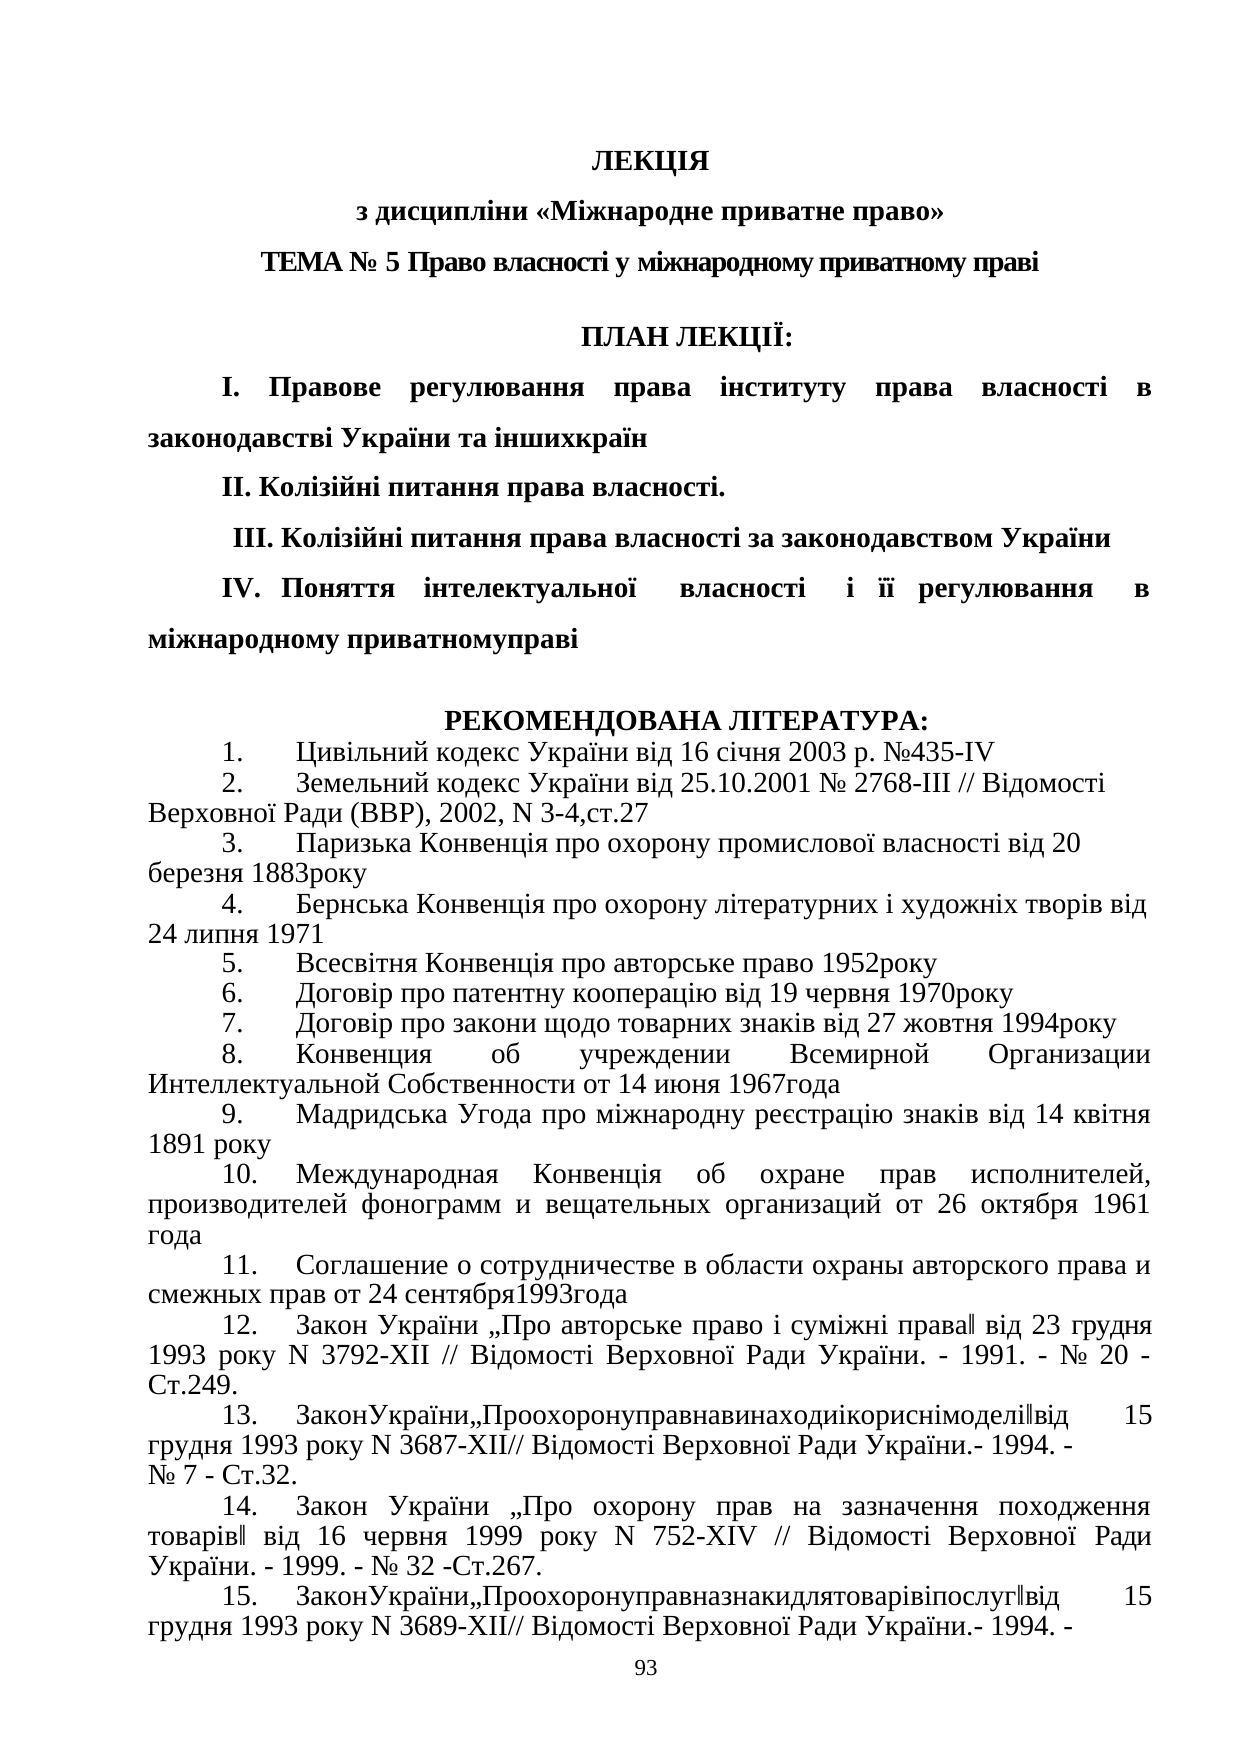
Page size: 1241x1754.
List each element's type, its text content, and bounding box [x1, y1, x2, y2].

text І. Правове регулювання права інституту права власності в законодавстві України та іншихкраїн [148, 369, 1152, 453]
list Мадридська Угода про міжнародну реєстрацію знаків від 14 квітня 1891 року [148, 1099, 1152, 1160]
list ЗаконУкраїни„Проохоронуправназнакидлятоварівіпослуг‖від 15 грудня 1993 року N 3689-XII// Відомості Верховної Ради України.- 1994. - [148, 1582, 1152, 1642]
text № 7 - Ст.32. [148, 1461, 1165, 1490]
list Закон України „Про авторське право і суміжні права‖ від 23 грудня 1993 року N 3792-XII // Відомості Верховної Ради України. - 1991. - № 20 - Ст.249. [148, 1310, 1152, 1401]
list Договір про патентну кооперацію від 19 червня 1970року [221, 978, 1165, 1008]
text ІV. Поняття інтелектуальної власності і її регулювання в міжнародному приватномуправі [148, 571, 1152, 654]
text ІІ. Колізійні питання права власності. [221, 470, 1165, 503]
list Цивільний кодекс України від 16 січня 2003 р. №435-ІV [221, 737, 1165, 767]
list ЗаконУкраїни„Проохоронуправнавинаходиікориснімоделі‖від 15 грудня 1993 року N 3687-XII// Відомості Верховної Ради України.- 1994. - [148, 1401, 1152, 1461]
list Соглашение о сотрудничестве в области охраны авторского права и смежных прав от 24 сентября1993года [148, 1251, 1152, 1310]
list Всесвітня Конвенція про авторське право 1952року [221, 949, 1165, 978]
list Земельний кодекс України від 25.10.2001 № 2768-ІІІ // Відомості Верховної Ради (ВВР), 2002, N 3-4,ст.27 [148, 768, 1152, 829]
text ТЕМА № 5 Право власності у міжнародному приватному праві [150, 244, 1151, 277]
text РЕКОМЕНДОВАНА ЛІТЕРАТУРА: [215, 706, 1159, 737]
list Международная Конвенція об охране прав исполнителей, производителей фонограмм и вещательных организаций от 26 октября 1961 года [148, 1160, 1152, 1250]
list Паризька Конвенція про охорону промислової власності від 20 березня 1883року [148, 829, 1152, 889]
list Договір про закони щодо товарних знаків від 27 жовтня 1994року [221, 1008, 1165, 1039]
list Закон України „Про охорону прав на зазначення походження товарів‖ від 16 червня 1999 року N 752-XIV // Відомості Верховної Ради України. - 1999. - № 32 -Ст.267. [148, 1491, 1152, 1582]
text ЛЕКЦІЯ [215, 143, 1086, 176]
list Конвенция об учреждении Всемирной Организации Интеллектуальной Собственности от 14 июня 1967года [148, 1040, 1151, 1099]
list Бернська Конвенція про охорону літературних і художніх творів від 24 липня 1971 [148, 889, 1152, 949]
text ІІІ. Колізійні питання права власності за законодавством України [232, 520, 1165, 554]
text ПЛАН ЛЕКЦІЇ: [215, 319, 1160, 352]
text з дисципліни «Міжнародне приватне право» [215, 193, 1086, 227]
